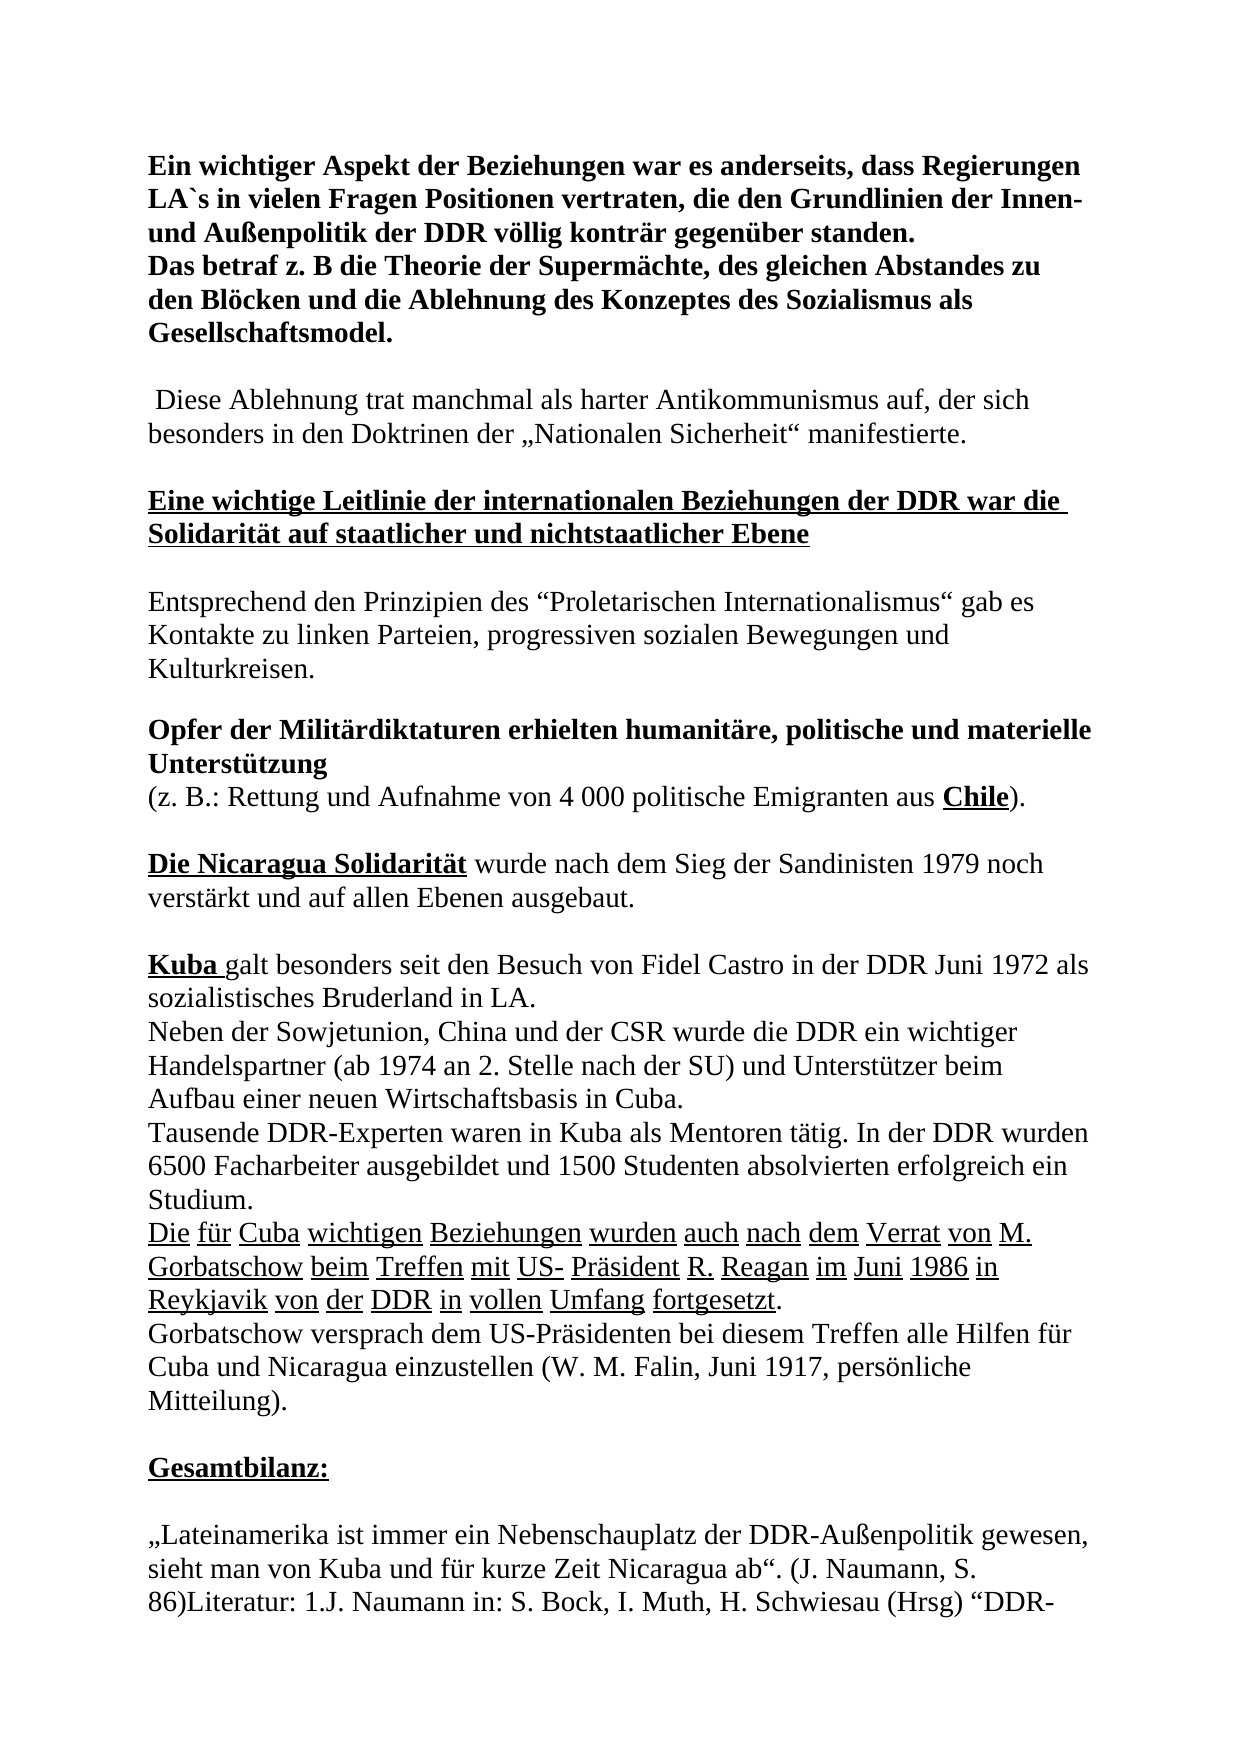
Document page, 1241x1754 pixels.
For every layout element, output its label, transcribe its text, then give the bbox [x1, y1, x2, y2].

text Kuba galt besonders seit den Besuch von Fidel Castro in der Juni 1972 als sozialistisches Bruderland in LA. [148, 947, 1093, 1014]
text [148, 1517, 1093, 1618]
text Die für Cuba wichtigen Beziehungen wurden auch nach dem Verrat von M. Gorbatschow beim Treffen mit US- Präsident R. Reagan im Juni 1986 in Reykjavik von der in vollen Umfang fortgesetzt. [148, 1215, 1093, 1316]
text Gorbatschow versprach dem US-Präsidenten bei diesem Treffen alle Hilfen für Cuba und Nicaragua einzustellen (W. M. Falin, Juni 1917, persönliche Mitteilung). [148, 1316, 1093, 1417]
text Neben der Sowjetunion, China und der CSR wurde die ein wichtiger Handelspartner (ab 1974 an 2. Stelle nach der SU) und Unterstützer beim Aufbau einer neuen Wirtschaftsbasis in Cuba. [148, 1014, 1093, 1115]
text Tausende -Experten waren in Kuba als Mentoren tätig. In der wurden 6500 Facharbeiter ausgebildet und 1500 Studenten absolvierten erfolgreich ein Studium. [148, 1115, 1093, 1215]
text Opfer der Militärdiktaturen erhielten humanitäre, politische und materielle Unterstützung [148, 712, 1093, 779]
text Eine wichtige Leitlinie der internationalen Beziehungen der war die Solidarität auf staatlicher und nichtstaatlicher Ebene [148, 483, 1093, 550]
text Entsprechend den Prinzipien des “Proletarischen Internationalismus“ gab es Kontakte zu linken Parteien, progressiven sozialen Bewegungen und Kulturkreisen. [148, 584, 1093, 684]
text Gesamtbilanz: [148, 1450, 1093, 1484]
text Ein wichtiger Aspekt der Beziehungen war es anderseits, dass Regierungen LA`s in vielen Fragen Positionen vertraten, die den Grundlinien der Innen-und Außenpolitik der völlig konträr gegenüber standen. [148, 148, 1093, 248]
text Das betraf z. B die Theorie der Supermächte, des gleichen Abstandes zu den Blöcken und die Ablehnung des Konzeptes des Sozialismus als Gesellschaftsmodel. [148, 248, 1093, 349]
text Die Nicaragua Solidarität wurde nach dem Sieg der Sandinisten 1979 noch verstärkt und auf allen Ebenen ausgebaut. [148, 846, 1093, 913]
text Diese Ablehnung trat manchmal als harter Antikommunismus auf, der sich besonders in den Doktrinen der „Nationalen Sicherheit“ manifestierte. [148, 382, 1093, 449]
text (z. B.: Rettung und Aufnahme von 4 000 politische Emigranten aus Chile). [148, 779, 1093, 813]
